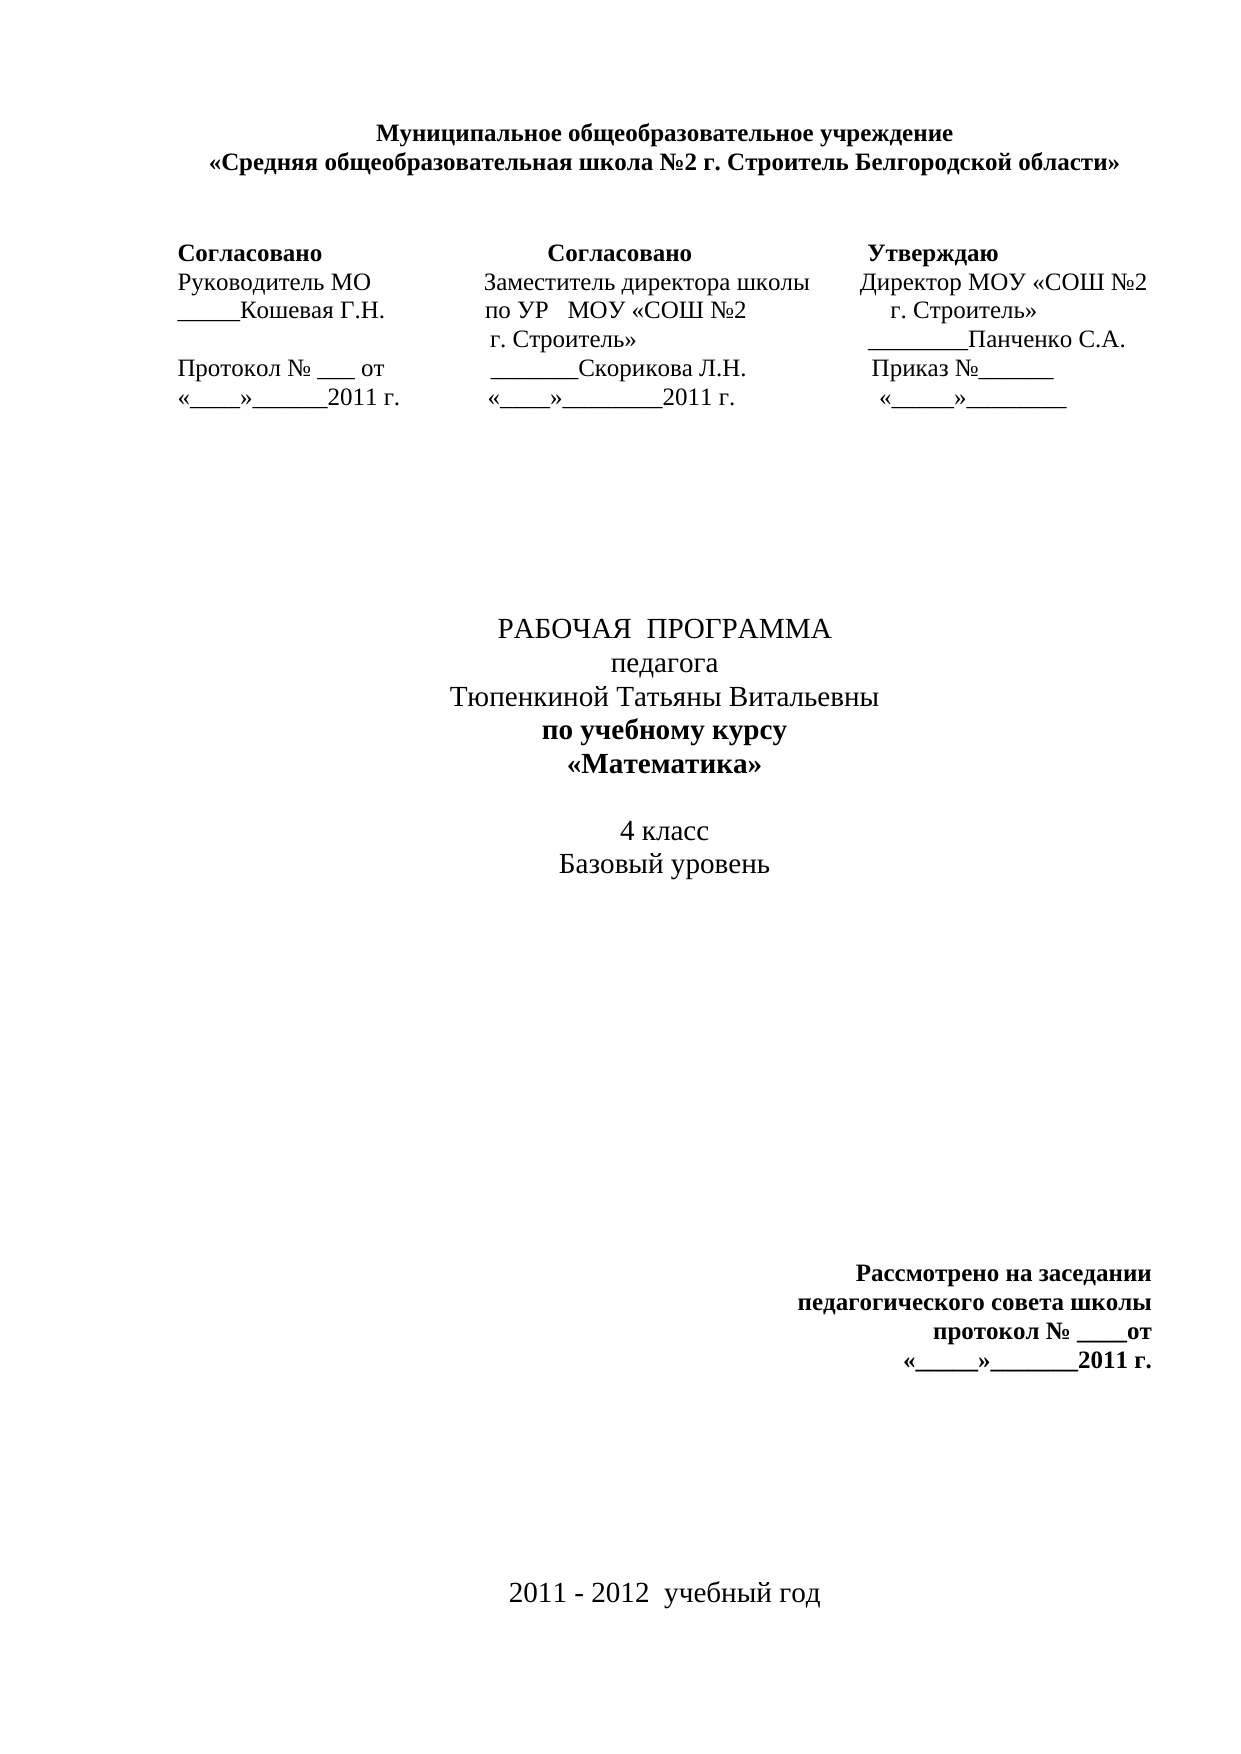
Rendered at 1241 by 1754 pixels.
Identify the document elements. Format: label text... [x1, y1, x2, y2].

text РАБОЧАЯ ПРОГРАММА [177, 612, 1152, 645]
text педагога [177, 645, 1152, 679]
text 2011 - 2012 учебный год [177, 1575, 1152, 1608]
text _____Кошевая Г.Н. по УР МОУ «СОШ №2 г. Строитель» [177, 295, 1152, 324]
text г. Строитель» ________Панченко С.А. Протокол № ___ от _______Скорикова Л.Н. Приказ №______ [177, 324, 1152, 382]
text «Математика» [177, 746, 1152, 779]
text 4 класс [177, 813, 1152, 846]
text протокол № ____от [620, 1316, 1152, 1345]
text «Средняя общеобразовательная школа №2 г. Строитель Белгородской области» [177, 147, 1152, 176]
text «____»______2011 г. «____»________2011 г. «_____»________ [177, 382, 1152, 410]
text Руководитель МО Заместитель директора школы Директор МОУ «СОШ №2 [177, 267, 1152, 295]
text «_____»_______2011 г. [620, 1345, 1152, 1373]
text Согласовано Согласовано Утверждаю [177, 238, 1152, 267]
text Рассмотрено на заседании [767, 1258, 1152, 1287]
text Муниципальное общеобразовательное учреждение [177, 118, 1152, 147]
text педагогического совета школы [620, 1287, 1152, 1316]
text Тюпенкиной Татьяны Витальевны [177, 679, 1152, 712]
text Базовый уровень [177, 846, 1152, 880]
text по учебному курсу [177, 712, 1152, 746]
